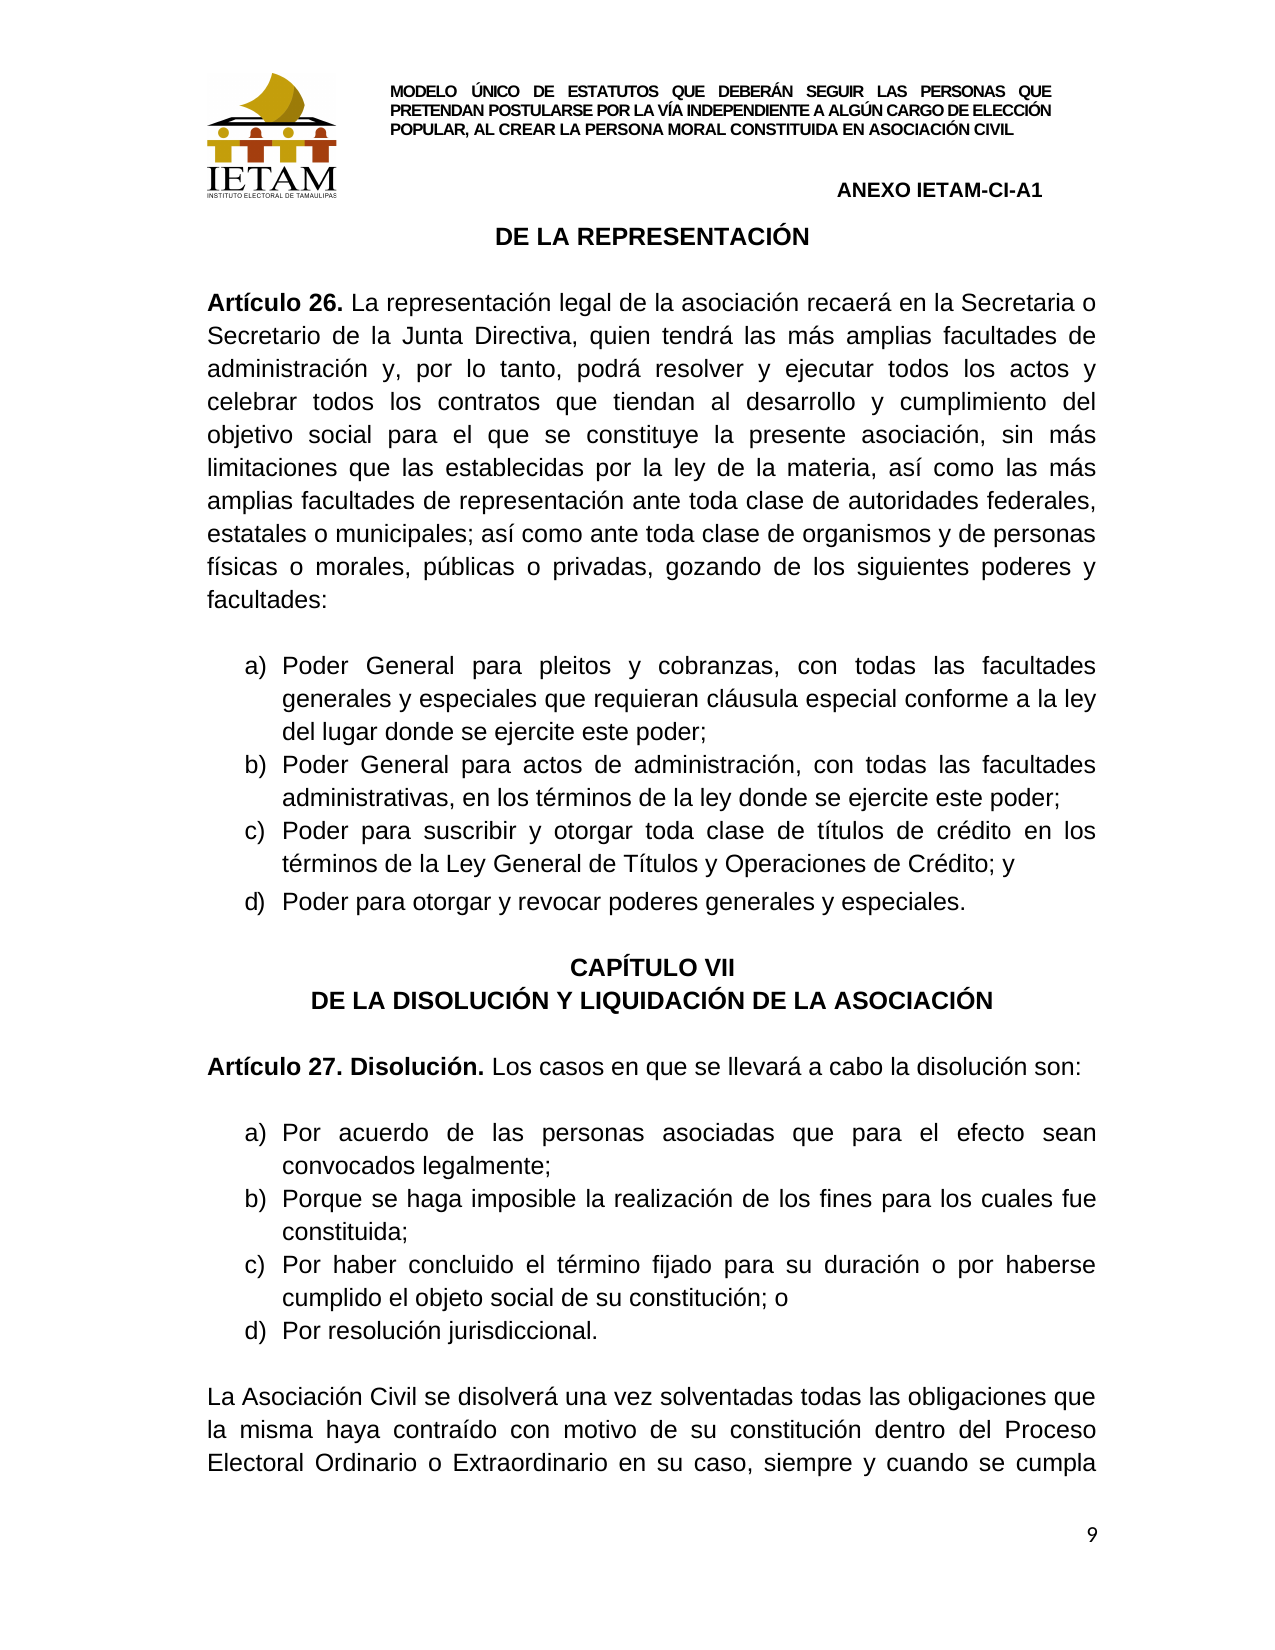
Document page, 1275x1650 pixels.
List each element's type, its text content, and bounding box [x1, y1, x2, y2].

text CAPÍTULO VII [207, 953, 1098, 982]
list Por haber concluido el término fijado para su duración o por haberse cumplido el objeto social de su constitución; o [244, 1250, 1098, 1312]
list Por acuerdo de las personas asociadas que para el efecto sean convocados legalmente; [244, 1118, 1098, 1180]
list Poder General para actos de administración, con todas las facultades administrativas, en los términos de la ley donde se ejercite este poder; [244, 750, 1098, 812]
list Poder General para pleitos y cobranzas, con todas las facultades generales y especiales que requieran cláusula especial conforme a la ley del lugar donde se ejercite este poder; [244, 651, 1098, 746]
picture [206, 73, 337, 198]
list Por resolución jurisdiccional. [244, 1316, 1098, 1345]
list Porque se haga imposible la realización de los fines para los cuales fue constituida; [244, 1184, 1098, 1246]
text DE LA DISOLUCIÓN Y LIQUIDACIÓN DE LA ASOCIACIÓN [207, 986, 1098, 1015]
text Artículo 26. La representación legal de la asociación recaerá en la Secretaria o Secretario de la Junta Directiva, quien tendrá las más amplias facultades de administración y, por lo tanto, podrá resolver y ejecutar todos los actos y celebrar todos los contratos que tiendan al desarrollo y cumplimiento del objetivo social para el que se constituye la presente asociación, sin más limitaciones que las establecidas por la ley de la materia, así como las más amplias facultades de representación ante toda clase de autoridades federales, estatales o municipales; así como ante toda clase de organismos y de personas físicas o morales, públicas o privadas, gozando de los siguientes poderes y facultades: [207, 288, 1098, 613]
list Poder para otorgar y revocar poderes generales y especiales. [244, 882, 1097, 917]
text DE LA REPRESENTACIÓN [207, 222, 1098, 250]
text Artículo 27. Disolución. Los casos en que se llevará a cabo la disolución son: [207, 1052, 1098, 1081]
list Poder para suscribir y otorgar toda clase de títulos de crédito en los términos de la Ley General de Títulos y Operaciones de Crédito; y [244, 816, 1098, 878]
